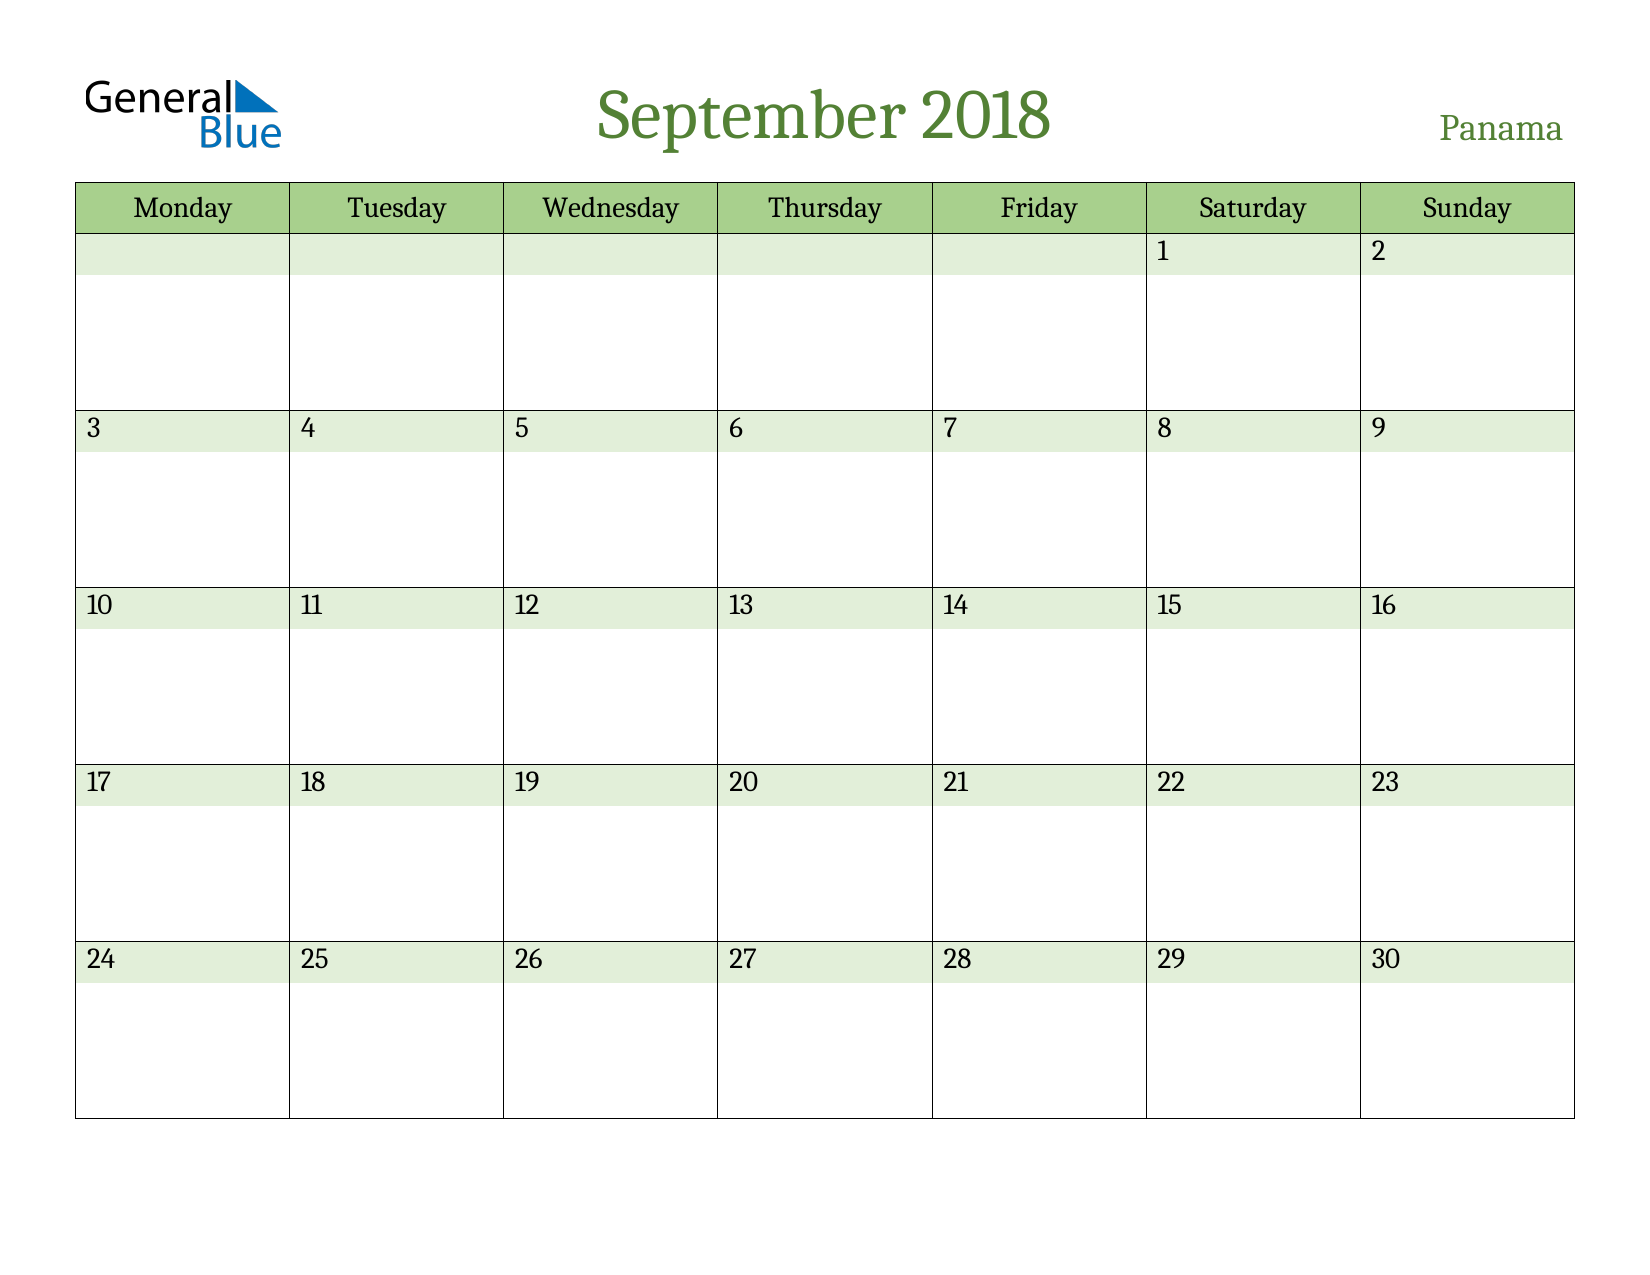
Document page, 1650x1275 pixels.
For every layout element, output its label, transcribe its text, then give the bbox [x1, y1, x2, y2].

table_cell [718, 806, 932, 941]
table_cell [933, 629, 1146, 764]
table_cell 16 [1361, 588, 1574, 629]
table_cell 25 [290, 942, 503, 983]
table_cell 4 [290, 411, 503, 452]
table_cell Wednesday [504, 183, 717, 233]
table_header Panama [1146, 75, 1574, 182]
table_cell [1361, 806, 1574, 941]
table_cell [933, 452, 1146, 587]
table_cell 5 [504, 411, 717, 452]
table_header September 2018 [504, 75, 1146, 182]
table_cell 17 [76, 765, 289, 806]
table_cell 12 [504, 588, 717, 629]
table_cell [76, 234, 289, 275]
table_cell 13 [718, 588, 932, 629]
table_cell [290, 452, 503, 587]
table_cell 10 [76, 588, 289, 629]
table_cell [290, 983, 503, 1118]
table_cell [290, 234, 503, 275]
table_cell [718, 452, 932, 587]
table_cell Friday [933, 183, 1146, 233]
table_cell 8 [1147, 411, 1360, 452]
table_cell 28 [933, 942, 1146, 983]
table_cell [933, 234, 1146, 275]
table_cell [718, 983, 932, 1118]
table_cell 19 [504, 765, 717, 806]
table_cell [1147, 452, 1360, 587]
table_cell Saturday [1147, 183, 1360, 233]
table_cell [1361, 452, 1574, 587]
table_cell [933, 983, 1146, 1118]
table_cell Thursday [718, 183, 932, 233]
table_cell 14 [933, 588, 1146, 629]
table_cell [76, 275, 289, 410]
table_cell 15 [1147, 588, 1360, 629]
table_cell [290, 629, 503, 764]
table_cell 24 [76, 942, 289, 983]
table_cell 3 [76, 411, 289, 452]
table_cell 11 [290, 588, 503, 629]
table_cell [718, 275, 932, 410]
table_cell 9 [1361, 411, 1574, 452]
table_cell Sunday [1361, 183, 1574, 233]
table_cell [1147, 629, 1360, 764]
table_cell 22 [1147, 765, 1360, 806]
table_cell [504, 234, 717, 275]
table_cell [76, 452, 289, 587]
table_cell Tuesday [290, 183, 503, 233]
table_cell [76, 806, 289, 941]
table_cell [76, 629, 289, 764]
table_cell 26 [504, 942, 717, 983]
table_cell [504, 629, 717, 764]
table_cell [1147, 983, 1360, 1118]
table_cell 30 [1361, 942, 1574, 983]
table_cell [933, 806, 1146, 941]
table_cell 27 [718, 942, 932, 983]
table_cell [504, 983, 717, 1118]
table_cell 21 [933, 765, 1146, 806]
table_cell Monday [76, 183, 289, 233]
table_cell [76, 983, 289, 1118]
table_cell 1 [1147, 234, 1360, 275]
table_cell [1361, 275, 1574, 410]
table_cell [504, 452, 717, 587]
table_cell [1147, 275, 1360, 410]
table_cell [1361, 629, 1574, 764]
table_cell 20 [718, 765, 932, 806]
table_cell [290, 275, 503, 410]
table_header [76, 75, 503, 182]
table_cell [290, 806, 503, 941]
table_cell [504, 806, 717, 941]
table_cell [718, 629, 932, 764]
table_cell 23 [1361, 765, 1574, 806]
table_cell [718, 234, 932, 275]
table_cell [1147, 806, 1360, 941]
table_cell 7 [933, 411, 1146, 452]
table_cell 18 [290, 765, 503, 806]
table_cell 6 [718, 411, 932, 452]
table_cell [1361, 983, 1574, 1118]
table_cell [504, 275, 717, 410]
table_cell 29 [1147, 942, 1360, 983]
table_cell [933, 275, 1146, 410]
table_cell 2 [1361, 234, 1574, 275]
picture [86, 80, 281, 148]
